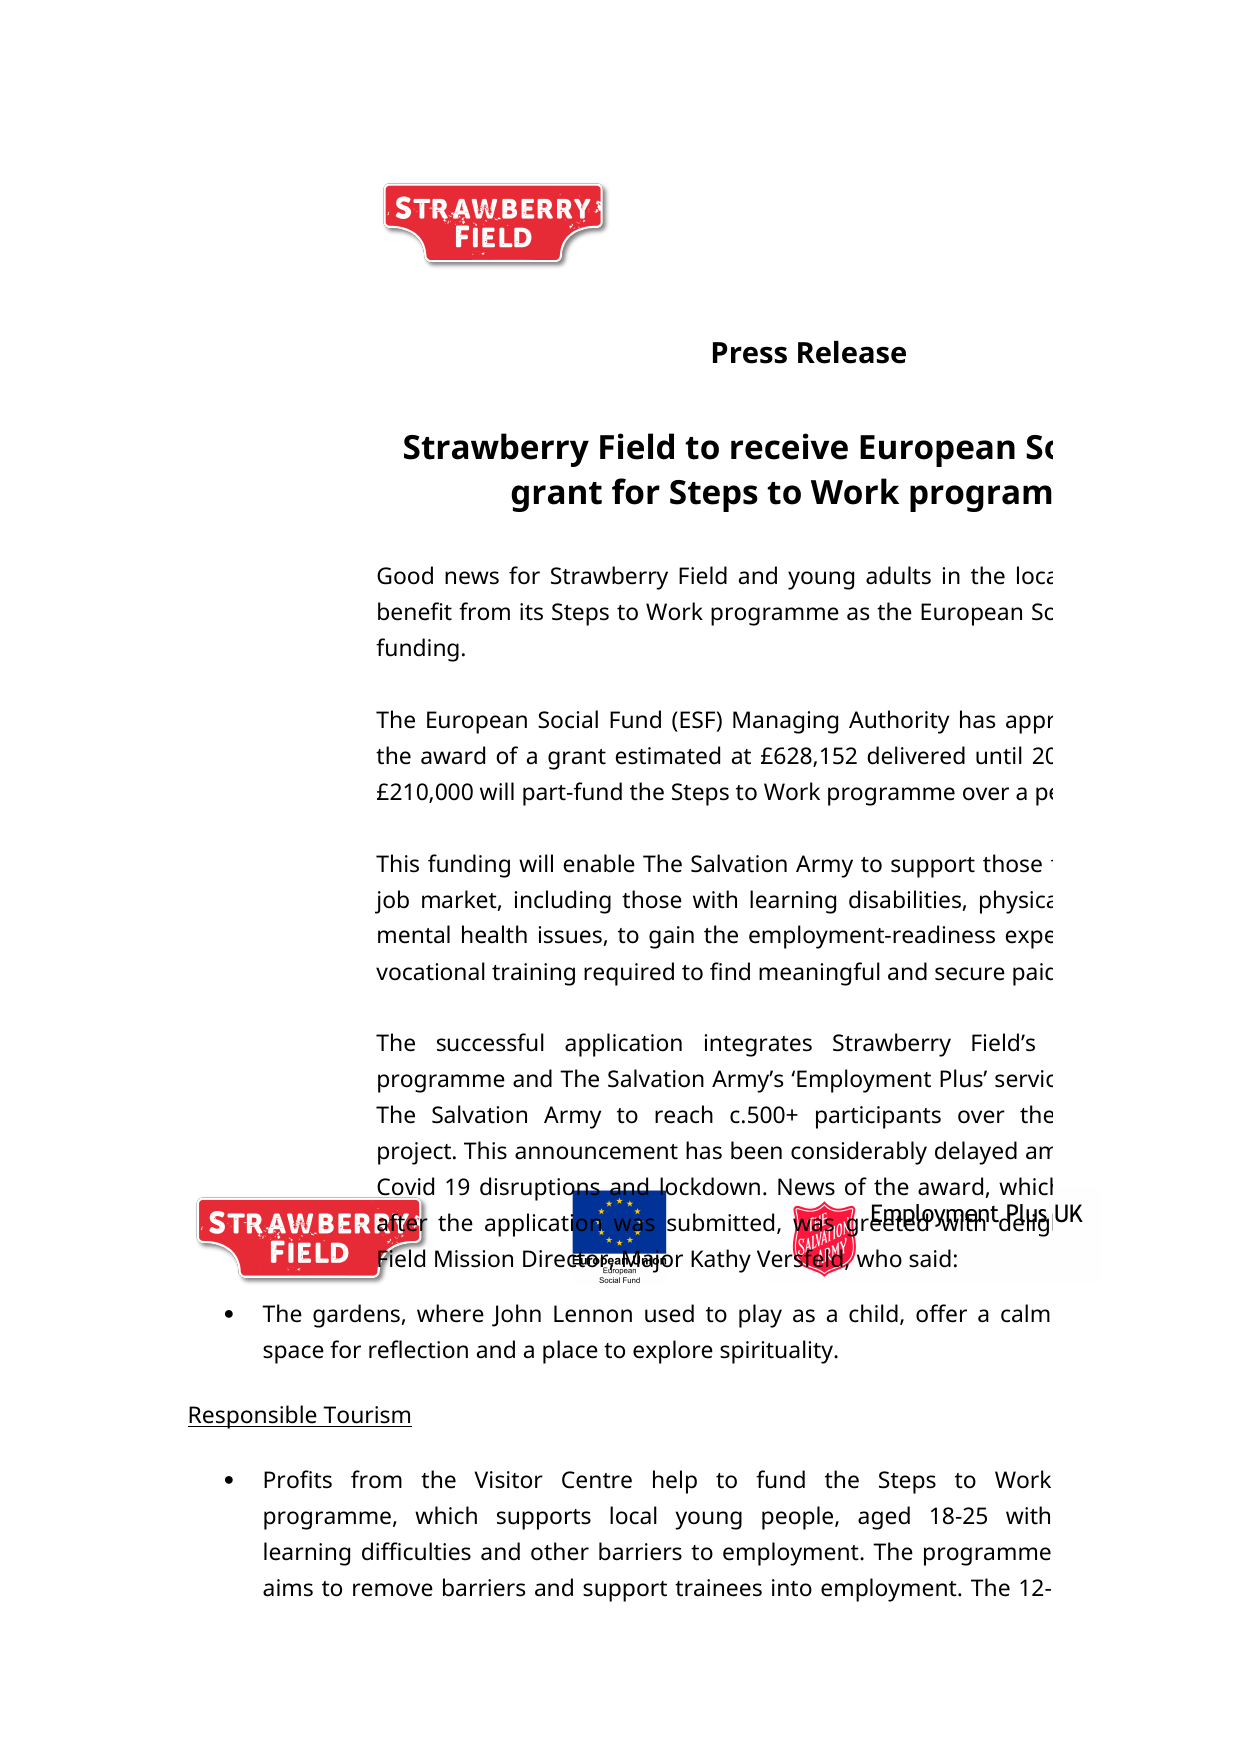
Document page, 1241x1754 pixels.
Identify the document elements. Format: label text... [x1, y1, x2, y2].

picture [766, 1187, 1102, 1284]
picture [663, 1256, 667, 1266]
picture [187, 1188, 431, 1287]
picture [572, 1190, 667, 1285]
picture [393, 1188, 401, 1194]
picture [974, 1187, 981, 1194]
picture [846, 1187, 854, 1194]
picture [766, 1220, 772, 1230]
text Responsible Tourism [187, 1536, 1053, 1567]
list The gardens, where John Lennon used to play as a child, offer a calm space for reflection and a place to explore spirituality. [225, 1435, 1053, 1502]
list The shop stocks a wide range of exclusive Strawberry Field memorabilia. An online shop is also available https://store.strawberryfieldliverpool.com [225, 1298, 1053, 1401]
